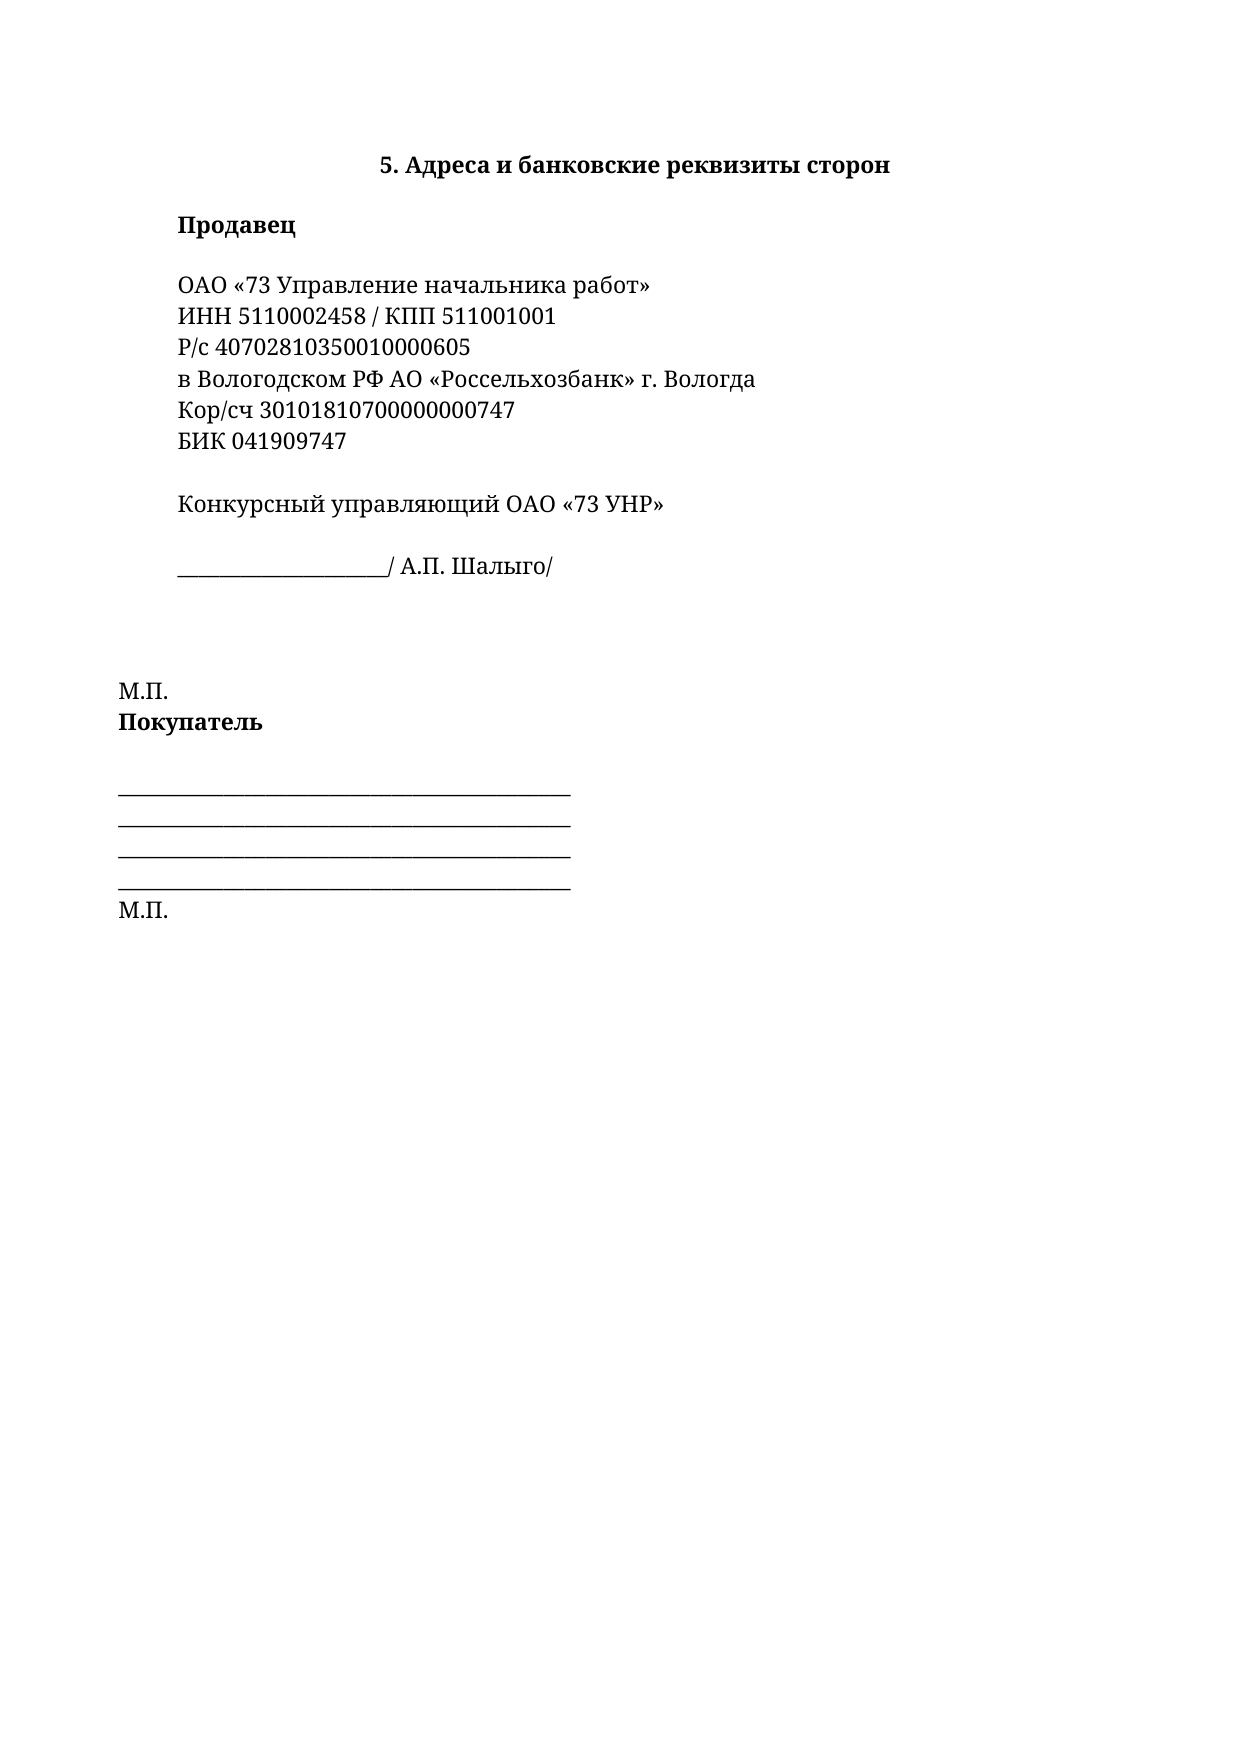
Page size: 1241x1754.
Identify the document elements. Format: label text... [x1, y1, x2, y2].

text 5. Адреса и банковские реквизиты сторон [118, 149, 1152, 180]
text Р/с 40702810350010000605 [118, 331, 1152, 362]
text в Вологодском РФ АО «Россельхозбанк» г. Вологда [118, 362, 1152, 394]
text ____________________/ А.П. Шалыго/ [118, 550, 1152, 581]
text Конкурсный управляющий ОАО «73 УНР» [118, 487, 1152, 519]
text ИНН 5110002458 / КПП 511001001 [118, 300, 1152, 331]
text ОАО «73 Управление начальника работ» [118, 269, 1152, 300]
text М.П. [118, 675, 1152, 706]
text Покупатель ___________________________________________ ___________________________________________ ___________________________________________ ___________________________________________ М.П. [118, 706, 1152, 925]
text БИК 041909747 [118, 425, 1152, 456]
text Кор/сч 30101810700000000747 [118, 394, 1152, 425]
text Продавец [118, 209, 1152, 269]
